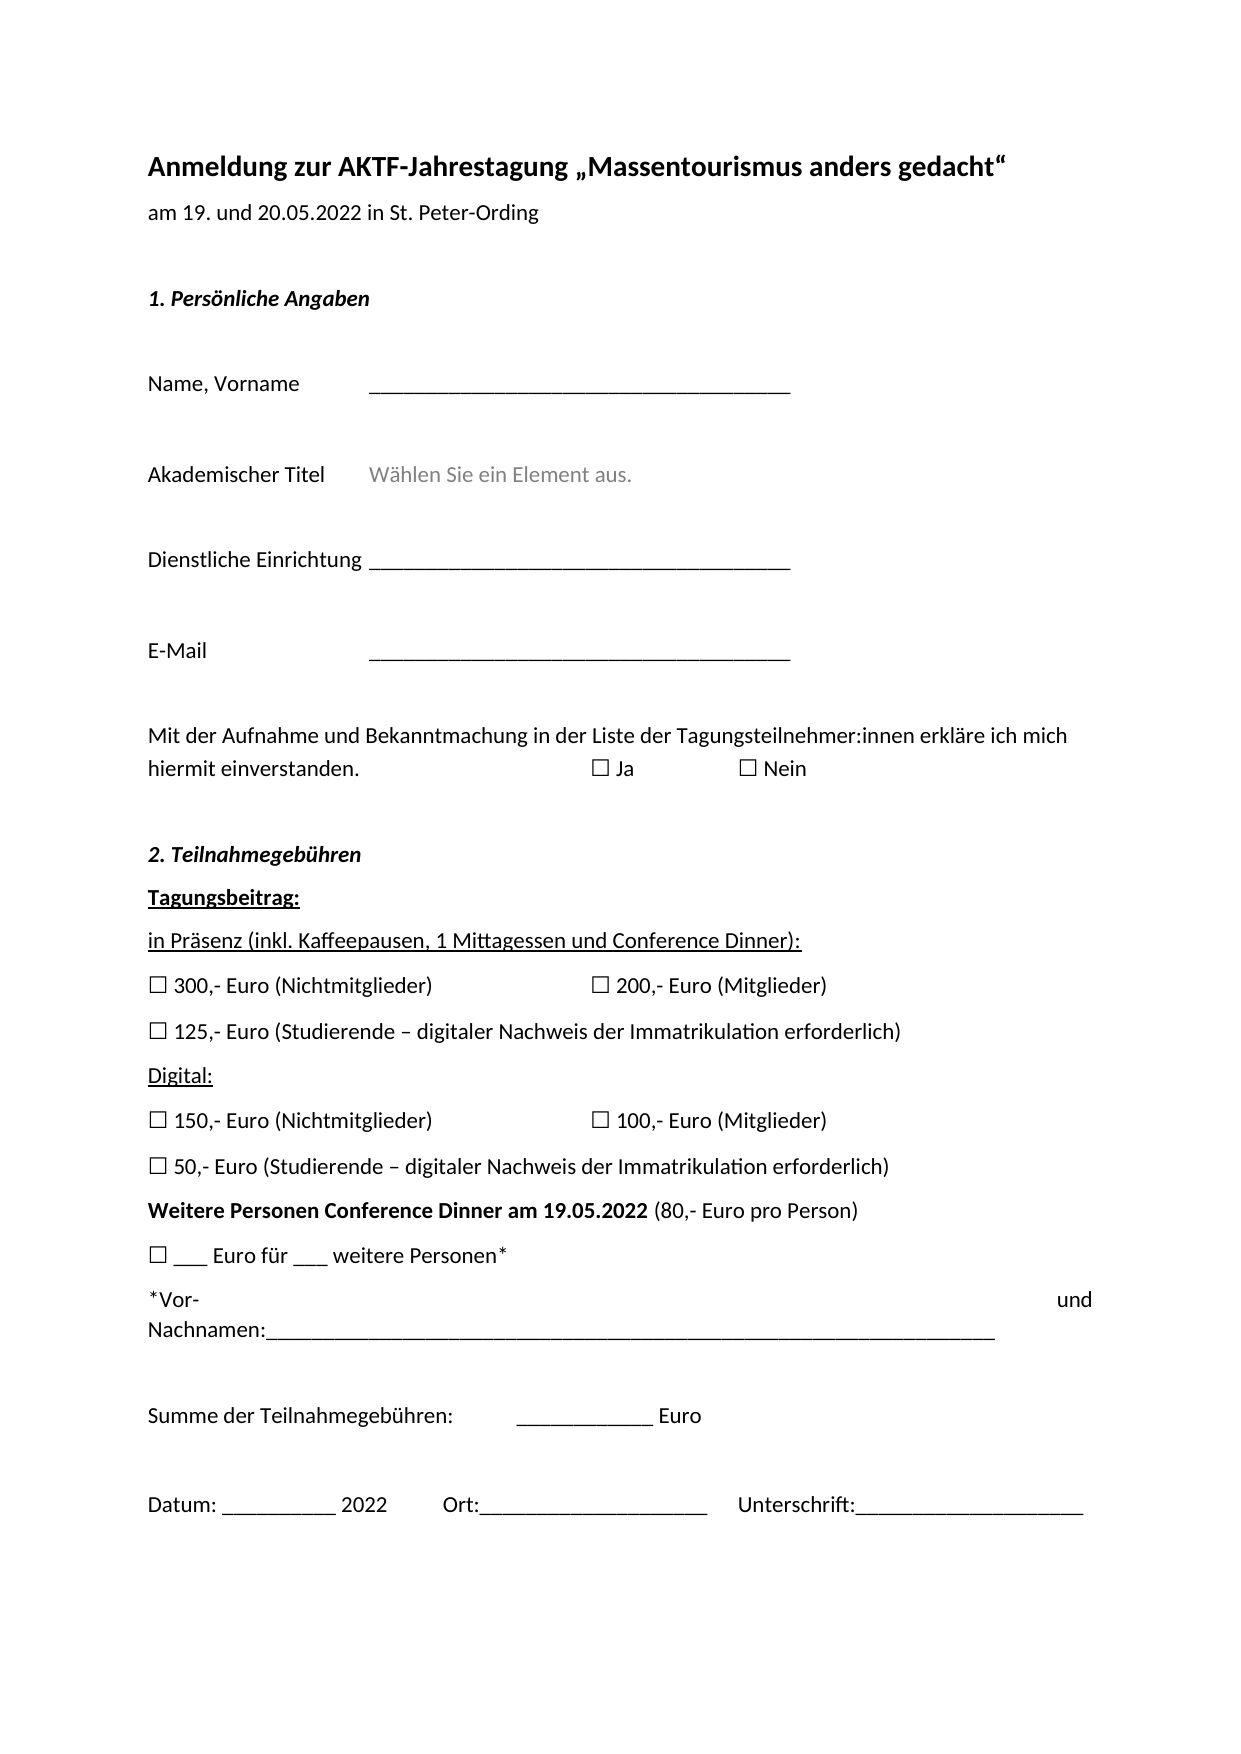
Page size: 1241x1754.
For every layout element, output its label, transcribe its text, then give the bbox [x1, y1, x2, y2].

text 125,- Euro (Studierende – digitaler Nachweis der Immatrikulation erforderlich) [148, 1015, 1093, 1046]
text Mit der Aufnahme und Bekanntmachung in der Liste der Tagungsteilnehmer:innen erkläre ich mich hiermit einverstanden. Ja Nein [148, 721, 1093, 783]
text Anmeldung zur AKTF-Jahrestagung „Massentourismus anders gedacht“ [148, 148, 1093, 183]
text Name, Vorname _____________________________________ Akademischer Titel [148, 369, 1093, 488]
text 300,- Euro (Nichtmitglieder) 200,- Euro (Mitglieder) [148, 969, 1093, 1000]
text Tagungsbeitrag: [148, 883, 1093, 911]
text in Präsenz (inkl. Kaffeepausen, 1 Mittagessen und Conference Dinner): [148, 926, 1093, 954]
text 50,- Euro (Studierende – digitaler Nachweis der Immatrikulation erforderlich) [148, 1150, 1093, 1181]
text Weitere Personen Conference Dinner am 19.05.2022 (80,- Euro pro Person) [148, 1196, 1093, 1224]
text Dienstliche Einrichtung _____________________________________ E-Mail _____________________________________ [148, 545, 1093, 664]
text am 19. und 20.05.2022 in St. Peter-Ording [148, 198, 1093, 227]
text 1. Persönliche Angaben [148, 284, 1093, 312]
text 2. Teilnahmegebühren [148, 841, 1093, 869]
text *Vor- und Nachnamen:________________________________________________________________ [148, 1285, 1093, 1344]
text ___ Euro für ___ weitere Personen* [148, 1239, 1093, 1270]
text 150,- Euro (Nichtmitglieder) 100,- Euro (Mitglieder) [148, 1104, 1093, 1135]
text Summe der Teilnahmegebühren: ____________ Euro [148, 1401, 1093, 1429]
text Digital: [148, 1061, 1093, 1089]
text Datum: __________ 2022 Ort:____________________ Unterschrift:____________________ [148, 1491, 1093, 1519]
